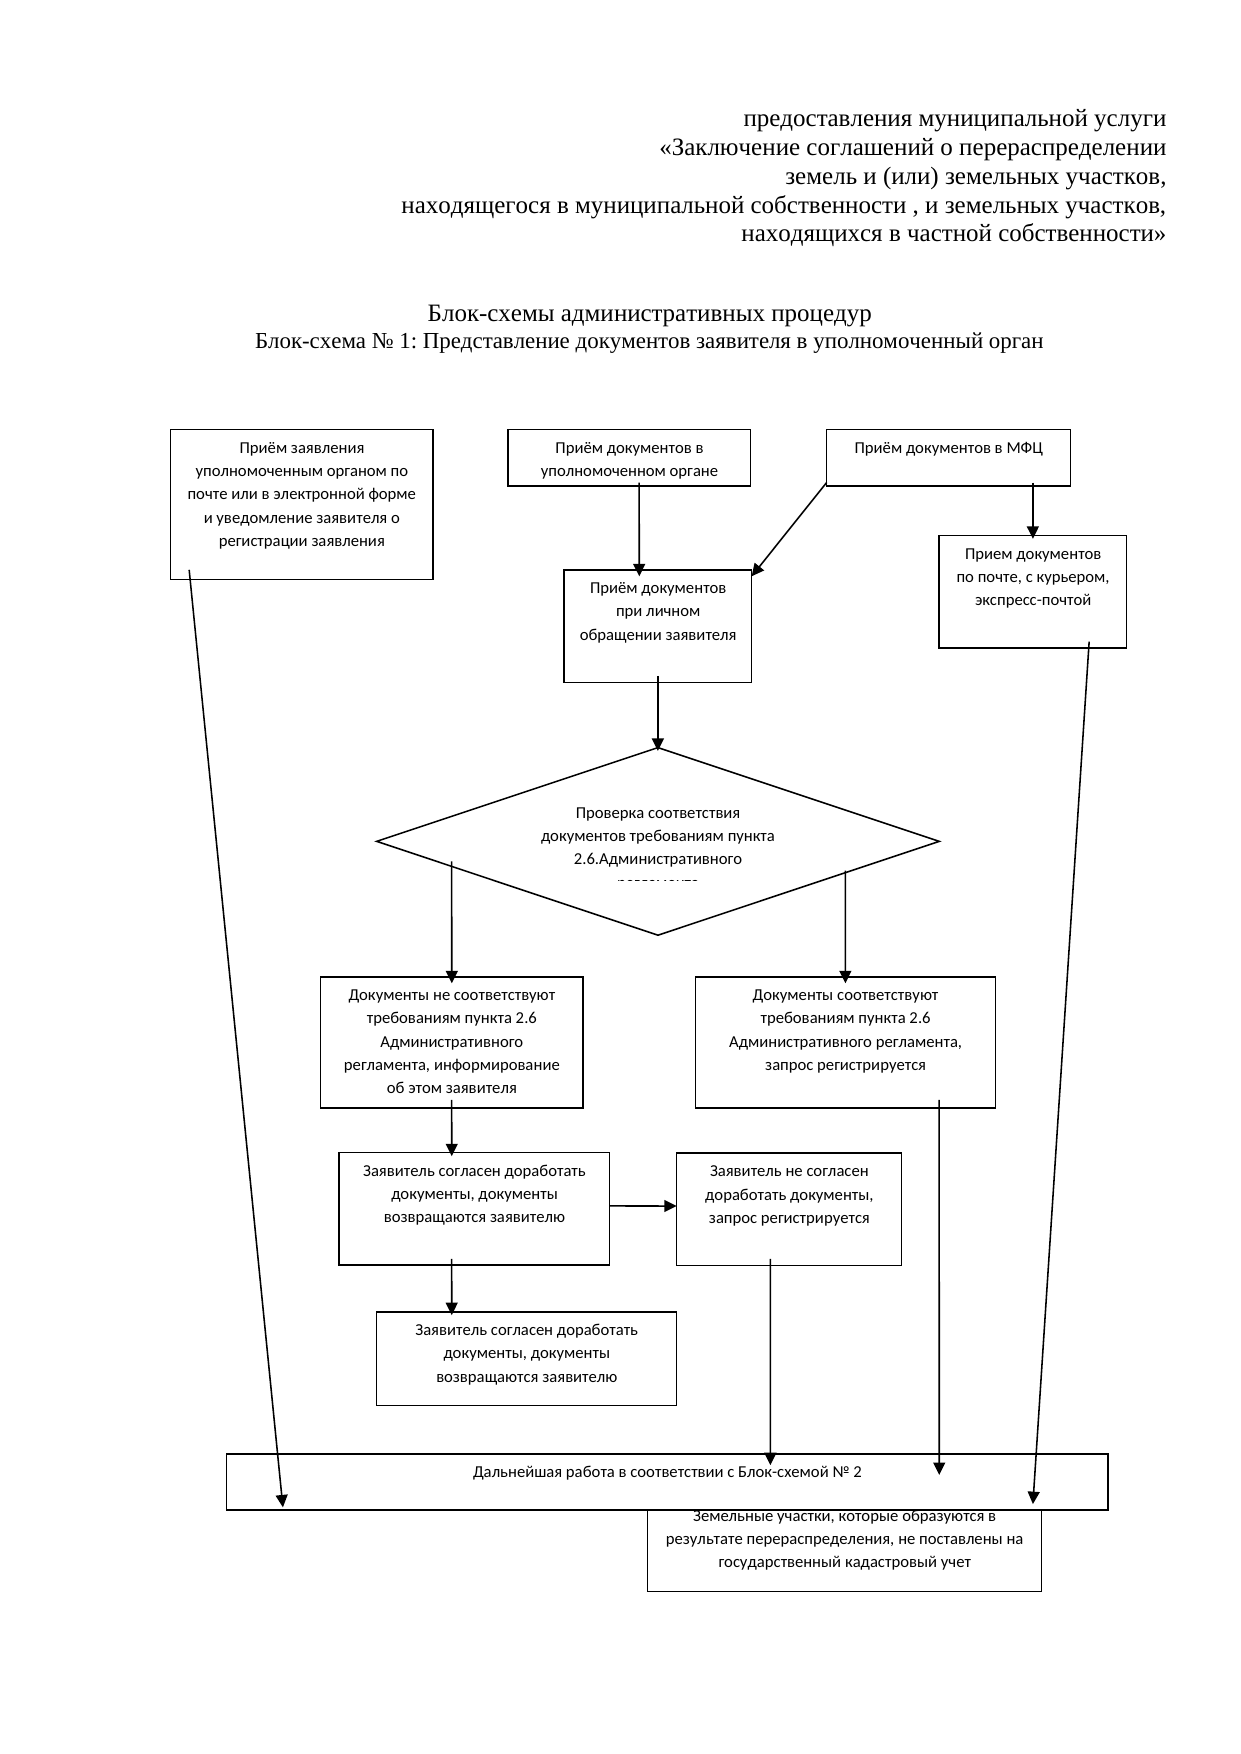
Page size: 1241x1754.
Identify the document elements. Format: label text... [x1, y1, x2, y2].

text Блок-схема № 1: Представление документов заявителя в уполномоченный орган [133, 327, 1166, 353]
text находящегося в муниципальной собственности , и земельных участков, [133, 190, 1166, 218]
text «Заключение соглашений о перераспределении [133, 132, 1166, 161]
text находящихся в частной собственности» [133, 218, 1166, 247]
text предоставления муниципальной услуги [133, 103, 1166, 132]
text земель и (или) земельных участков, [133, 161, 1166, 190]
text Блок-схемы административных процедур [133, 298, 1166, 327]
